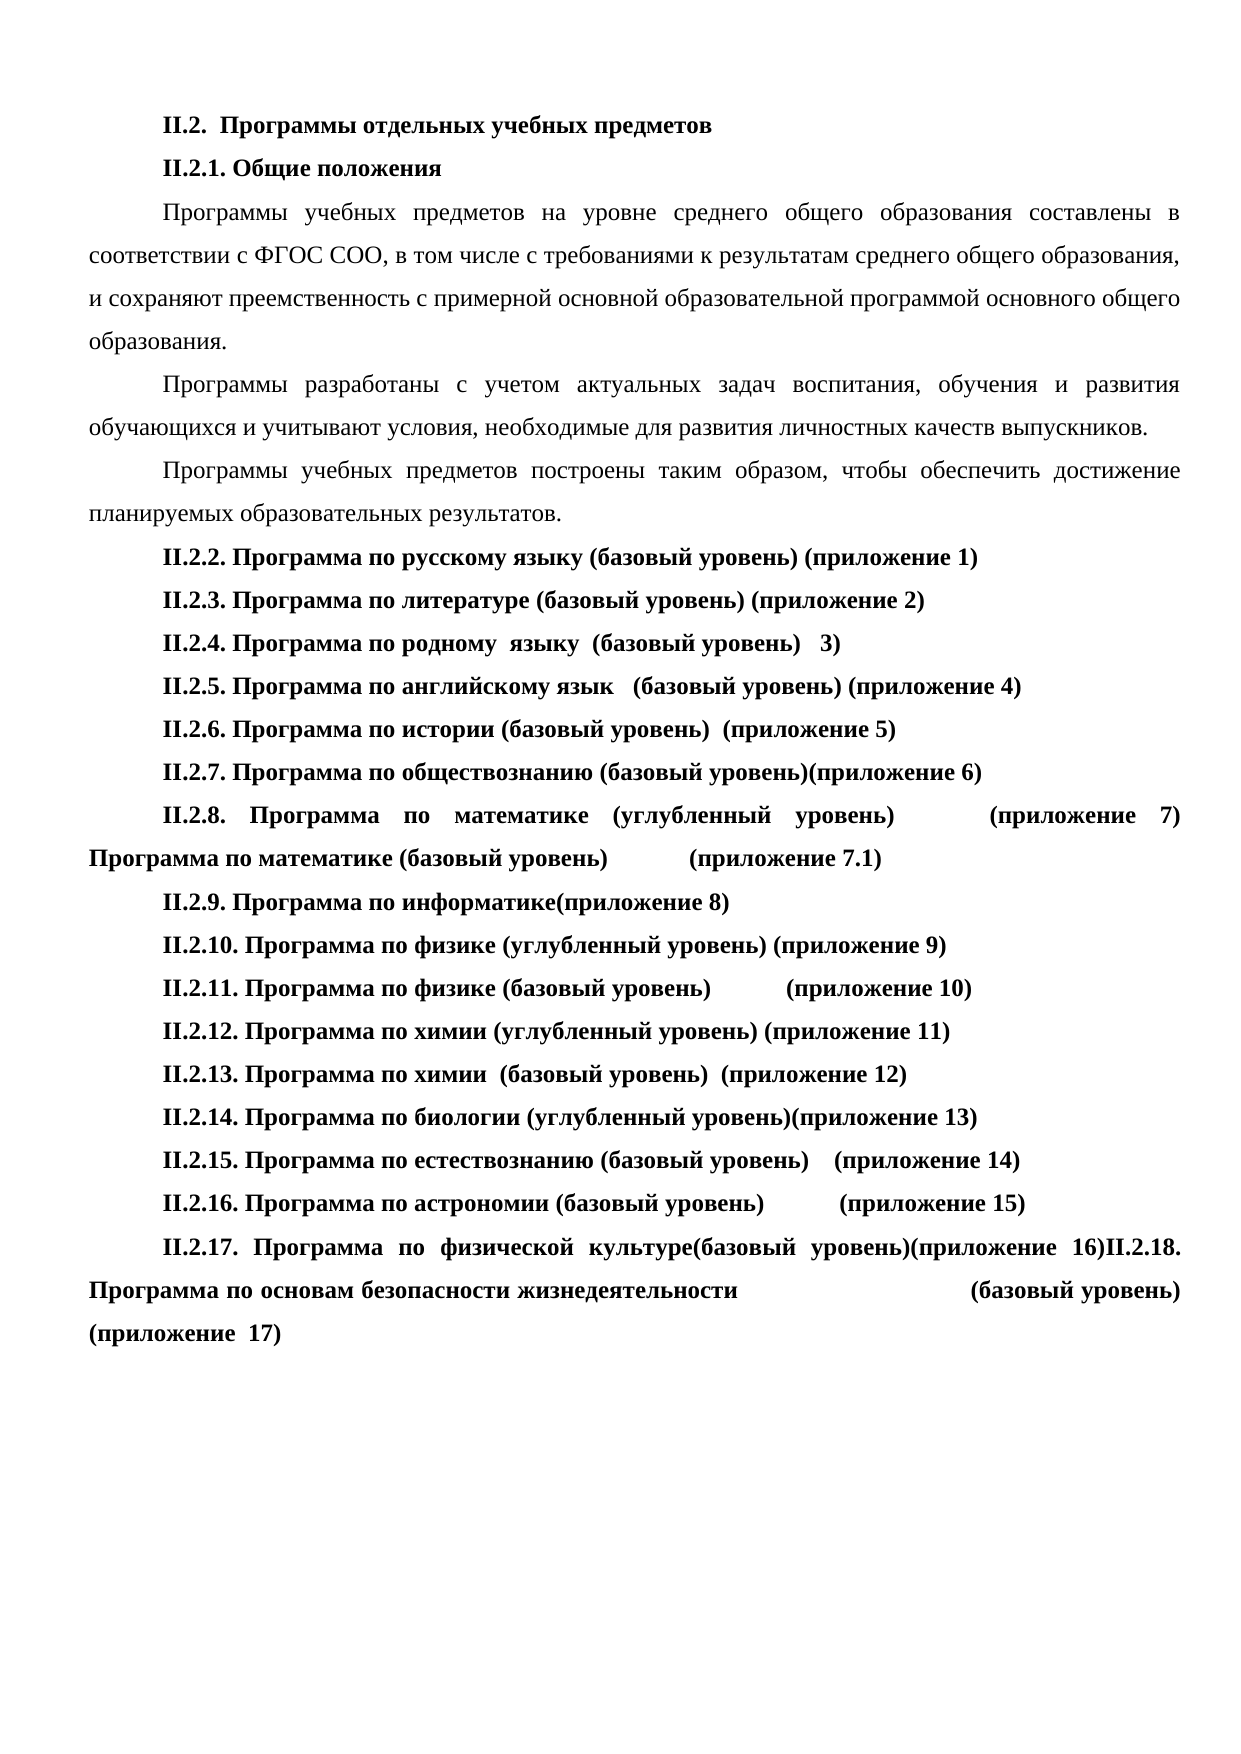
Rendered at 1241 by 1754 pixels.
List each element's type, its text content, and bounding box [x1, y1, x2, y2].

text II.2.10. Программа по физике (углубленный уровень) (приложение 9) [89, 930, 1181, 958]
text Программы учебных предметов на уровне среднего общего образования составлены в соответствии с ФГОС СОО, в том числе с требованиями к результатам среднего общего образования, и сохраняют преемственность с примерной основной образовательной программой основного общего образования. [89, 197, 1181, 355]
text II.2.5. Программа по английскому язык (базовый уровень) (приложение 4) [89, 671, 1181, 700]
text II.2.1. Общие положения [89, 153, 1181, 182]
text II.2.16. Программа по астрономии (базовый уровень) (приложение 15) [89, 1188, 1181, 1217]
text II.2.6. Программа по истории (базовый уровень) (приложение 5) [89, 714, 1181, 743]
text II.2.11. Программа по физике (базовый уровень) (приложение 10) [89, 973, 1181, 1002]
text II.2.4. Программа по родному языку (базовый уровень) (приложение 3) [89, 628, 1181, 657]
text II.2.14. Программа по биологии (углубленный уровень) (приложение 13) [89, 1102, 1181, 1131]
text II.2.8. Программа по математике (углубленный уровень) (приложение 7) Программа по математике (базовый уровень) (приложение 7.1) [89, 800, 1181, 872]
text II.2.17. Программа по физической культуре (базовый уровень)(приложение 16) II.2.18. Программа по основам безопасности жизнедеятельности (базовый уровень) (приложение 17) [89, 1232, 1181, 1347]
text II.2.9. Программа по информатике (углубленный уровень) (приложение 8) [89, 887, 1181, 915]
text II.2.3. Программа по литературе (базовый уровень) (приложение 2) [89, 585, 1181, 613]
text II.2.13. Программа по химии (базовый уровень) (приложение 12) [89, 1059, 1181, 1088]
text Программы учебных предметов построены таким образом, чтобы обеспечить достижение планируемых образовательных результатов. [89, 455, 1181, 527]
text II.2.7. Программа по обществознанию (базовый уровень) (приложение 6) [89, 757, 1181, 786]
subtitle II.2. Программы отдельных учебных предметов [89, 110, 1181, 139]
text II.2.12. Программа по химии (углубленный уровень) (приложение 11) [89, 1016, 1181, 1045]
text II.2.2. Программа по русскому языку (базовый уровень) (приложение 1) [89, 542, 1181, 570]
text Программы разработаны с учетом актуальных задач воспитания, обучения и развития обучающихся и учитывают условия, необходимые для развития личностных качеств выпускников. [89, 369, 1181, 441]
text II.2.15. Программа по естествознанию (базовый уровень) (приложение 14) [89, 1145, 1181, 1174]
